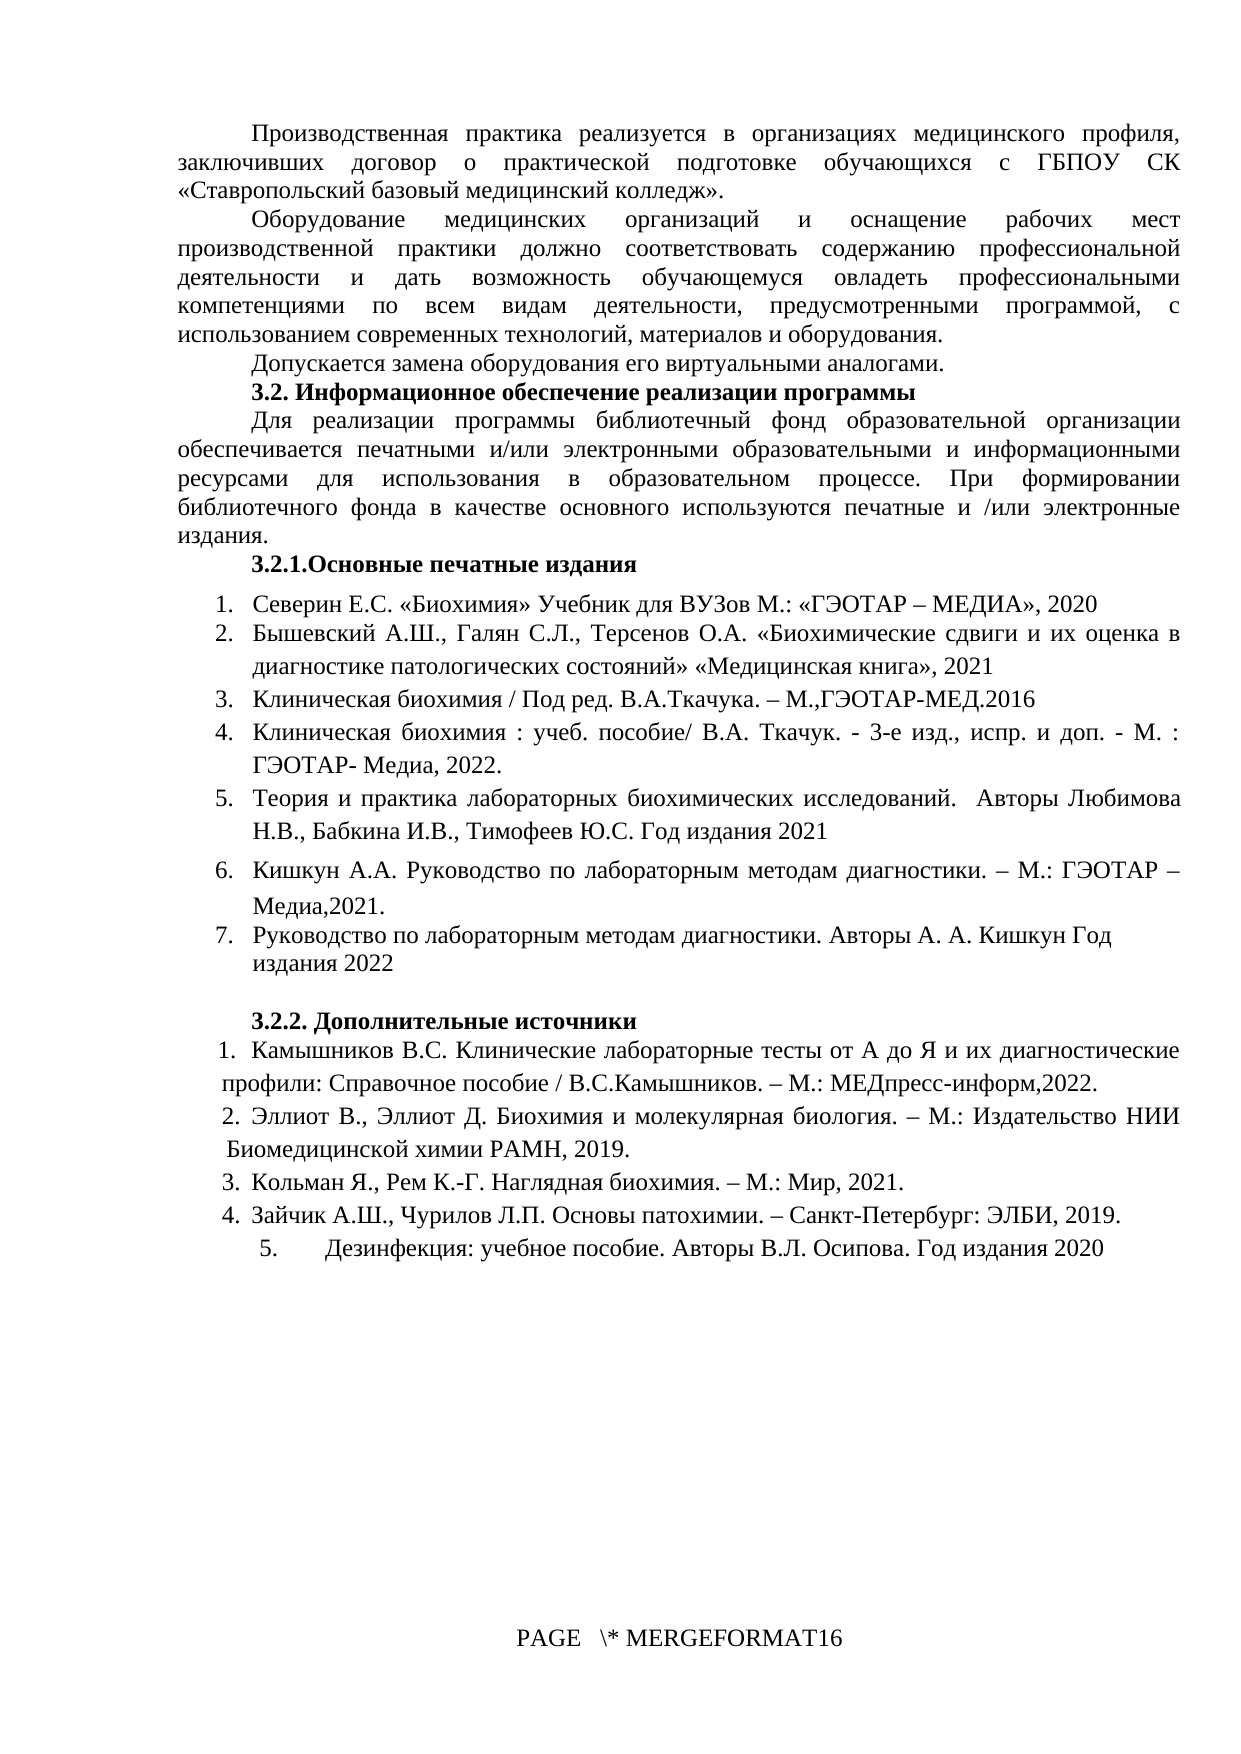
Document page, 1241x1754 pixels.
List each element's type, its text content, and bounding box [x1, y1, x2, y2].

text 3.2. Информационное обеспечение реализации программы [177, 377, 1181, 406]
list Кольман Я., Рем К.-Г. Наглядная биохимия. – М.: Мир, 2021. [222, 1167, 1181, 1196]
text Допускается замена оборудования его виртуальными аналогами. [177, 348, 1181, 377]
list Бышевский А.Ш., Галян С.Л., Терсенов О.А. «Биохимические сдвиги и их оценка в диагностике патологических состояний» «Медицинская книга», 2021 [215, 618, 1181, 679]
list Клиническая биохимия : учеб. пособие/ В.А. Ткачук. - 3-е изд., испр. и доп. - М. : ГЭОТАР- Медиа, 2022. [215, 717, 1181, 779]
list Руководство по лабораторным методам диагностики. Авторы А. А. Кишкун Год издания 2022 [215, 920, 1181, 977]
list Эллиот В., Эллиот Д. Биохимия и молекулярная биология. – М.: Издательство НИИ Биомедицинской химии РАМН, 2019. [222, 1101, 1181, 1163]
text 3.2.1.Основные печатные издания [177, 549, 1181, 578]
list Теория и практика лабораторных биохимических исследований. Авторы Любимова Н.В., Бабкина И.В., Тимофеев Ю.С. Год издания 2021 [215, 783, 1181, 845]
text Оборудование медицинских организаций и оснащение рабочих мест производственной практики должно соответствовать содержанию профессиональной деятельности и дать возможность обучающемуся овладеть профессиональными компетенциями по всем видам деятельности, предусмотренными программой, с использованием современных технологий, материалов и оборудования. [177, 204, 1181, 348]
list Кишкун А.А. Руководство по лабораторным методам диагностики. – М.: ГЭОТАР – Медиа,2021. [215, 849, 1181, 920]
list Дезинфекция: учебное пособие. Авторы В.Л. Осипова. Год издания 2020 [252, 1233, 1181, 1262]
text 3.2.2. Дополнительные источники [177, 1006, 1181, 1035]
list Клиническая биохимия / Под ред. В.А.Ткачука. – М.,ГЭОТАР-МЕД.2016 [215, 684, 1181, 713]
text Для реализации программы библиотечный фонд образовательной организации обеспечивается печатными и/или электронными образовательными и информационными ресурсами для использования в образовательном процессе. При формировании библиотечного фонда в качестве основного используются печатные и /или электронные издания. [177, 406, 1181, 549]
list Зайчик А.Ш., Чурилов Л.П. Основы патохимии. – Санкт-Петербург: ЭЛБИ, 2019. [222, 1200, 1181, 1229]
text Производственная практика реализуется в организациях медицинского профиля, заключивших договор о практической подготовке обучающихся с ГБПОУ СК «Ставропольский базовый медицинский колледж». [177, 118, 1181, 204]
list Камышников В.С. Клинические лабораторные тесты от А до Я и их диагностические профили: Справочное пособие / В.С.Камышников. – М.: МЕДпресс-информ,2022. [217, 1035, 1181, 1097]
list Северин Е.С. «Биохимия» Учебник для ВУЗов М.: «ГЭОТАР – МЕДИА», 2020 [215, 582, 1181, 618]
